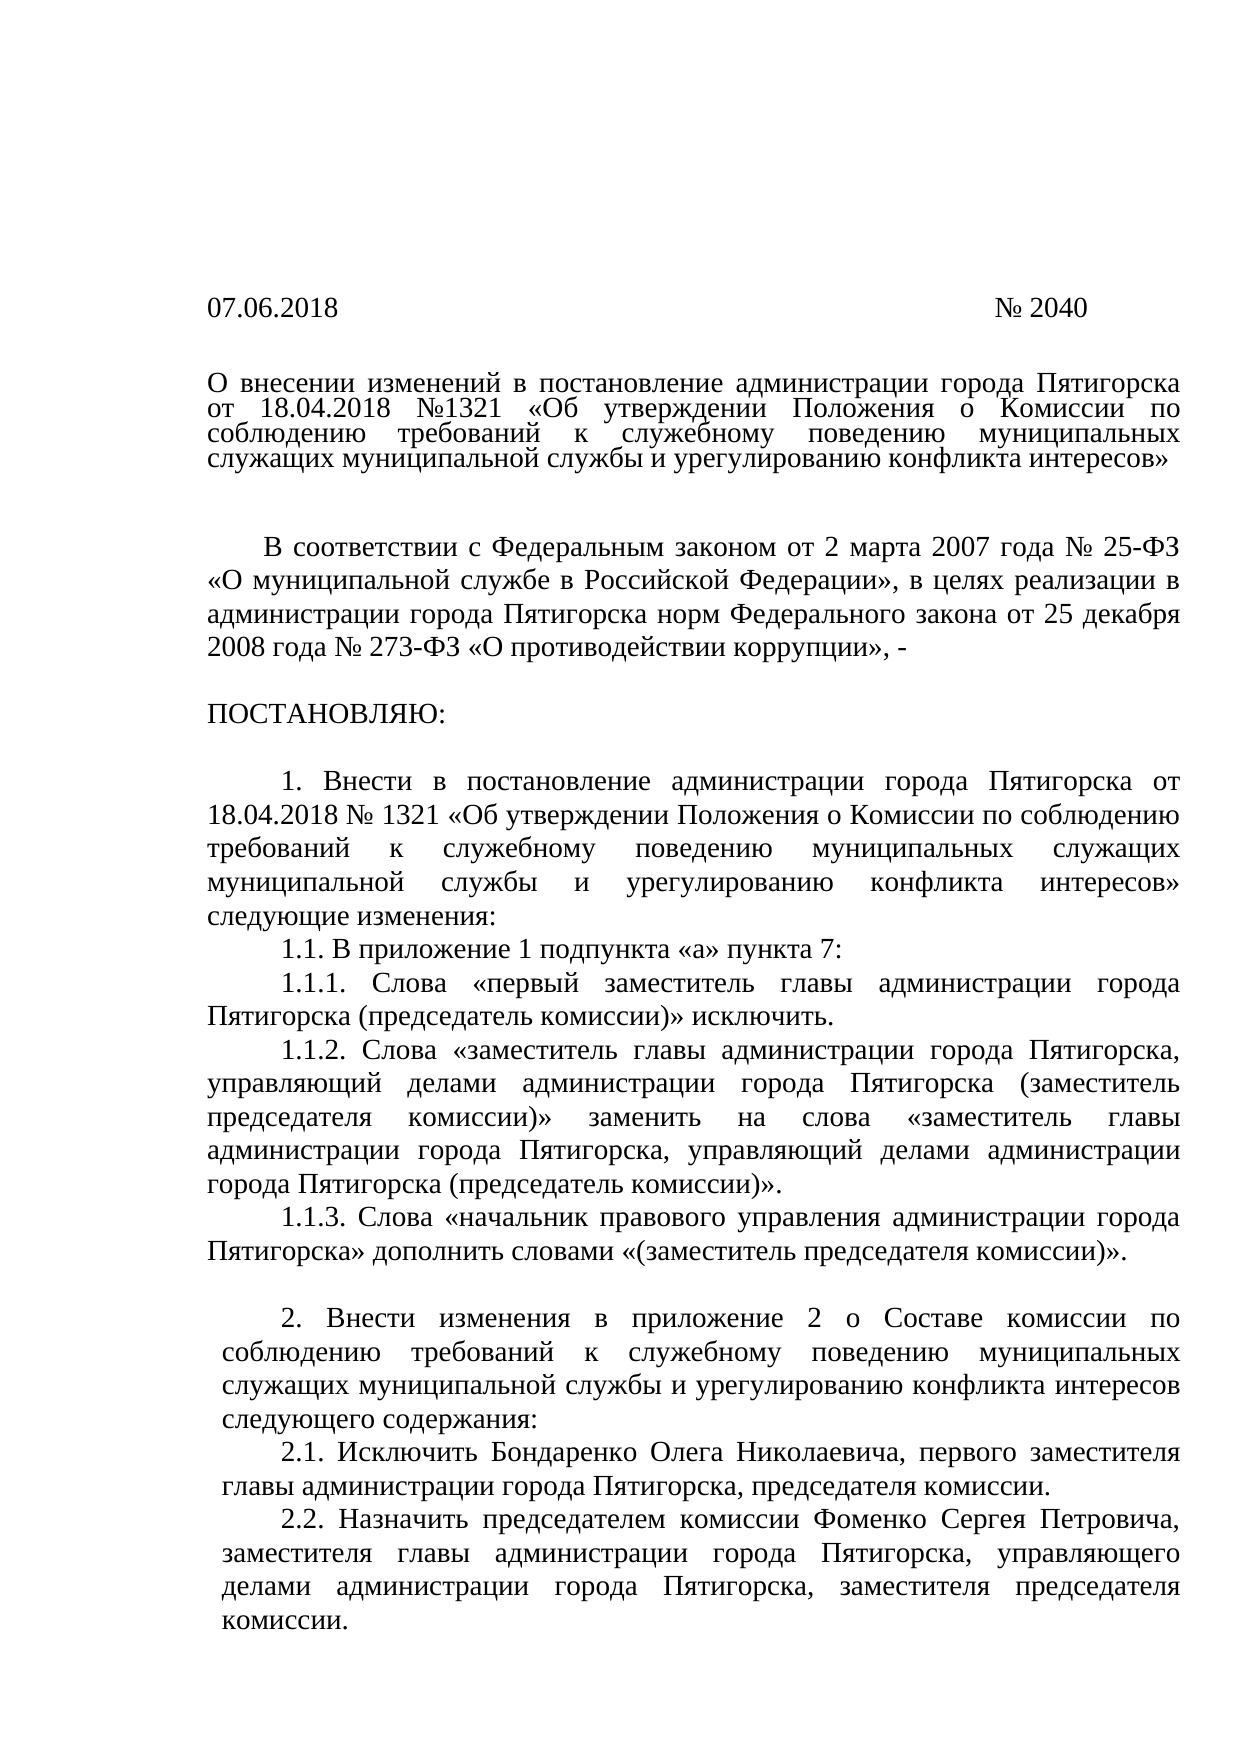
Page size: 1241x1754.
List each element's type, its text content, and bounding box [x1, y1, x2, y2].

text 2.2. Назначить председателем комиссии Фоменко Сергея Петровича, заместителя главы администрации города Пятигорска, управляющего делами администрации города Пятигорска, заместителя председателя комиссии. [222, 1501, 1181, 1636]
text 07.06.2018 № 2040 [207, 298, 1181, 323]
text 1.1.2. Слова «заместитель главы администрации города Пятигорска, управляющий делами администрации города Пятигорска (заместитель председателя комиссии)» заменить на слова «заместитель главы администрации города Пятигорска, управляющий делами администрации города Пятигорска (председатель комиссии)». [207, 1032, 1181, 1199]
text 2. Внести изменения в приложение 2 о Составе комиссии по соблюдению требований к служебному поведению муниципальных служащих муниципальной службы и урегулированию конфликта интересов следующего содержания: [222, 1300, 1181, 1434]
text ПОСТАНОВЛЯЮ: [207, 696, 1181, 730]
text В соответствии с Федеральным законом от 2 марта 2007 года № 25-ФЗ «О муниципальной службе в Российской Федерации», в целях реализации в администрации города Пятигорска норм Федерального закона от 25 декабря 2008 года № 273-ФЗ «О противодействии коррупции», - [207, 529, 1181, 663]
text О внесении изменений в постановление администрации города Пятигорска от 18.04.2018 №1321 «Об утверждении Положения о Комиссии по соблюдению требований к служебному поведению муниципальных служащих муниципальной службы и урегулированию конфликта интересов» [207, 373, 1181, 473]
text 1.1.1. Слова «первый заместитель главы администрации города Пятигорска (председатель комиссии)» исключить. [207, 965, 1181, 1032]
text 1. Внести в постановление администрации города Пятигорска от 18.04.2018 № 1321 «Об утверждении Положения о Комиссии по соблюдению требований к служебному поведению муниципальных служащих муниципальной службы и урегулированию конфликта интересов» следующие изменения: [207, 763, 1181, 931]
text 1.1. В приложение 1 подпункта «а» пункта 7: [207, 931, 1181, 965]
text 2.1. Исключить Бондаренко Олега Николаевича, первого заместителя главы администрации города Пятигорска, председателя комиссии. [222, 1434, 1181, 1501]
text 1.1.3. Слова «начальник правового управления администрации города Пятигорска» дополнить словами «(заместитель председателя комиссии)». [207, 1199, 1181, 1267]
